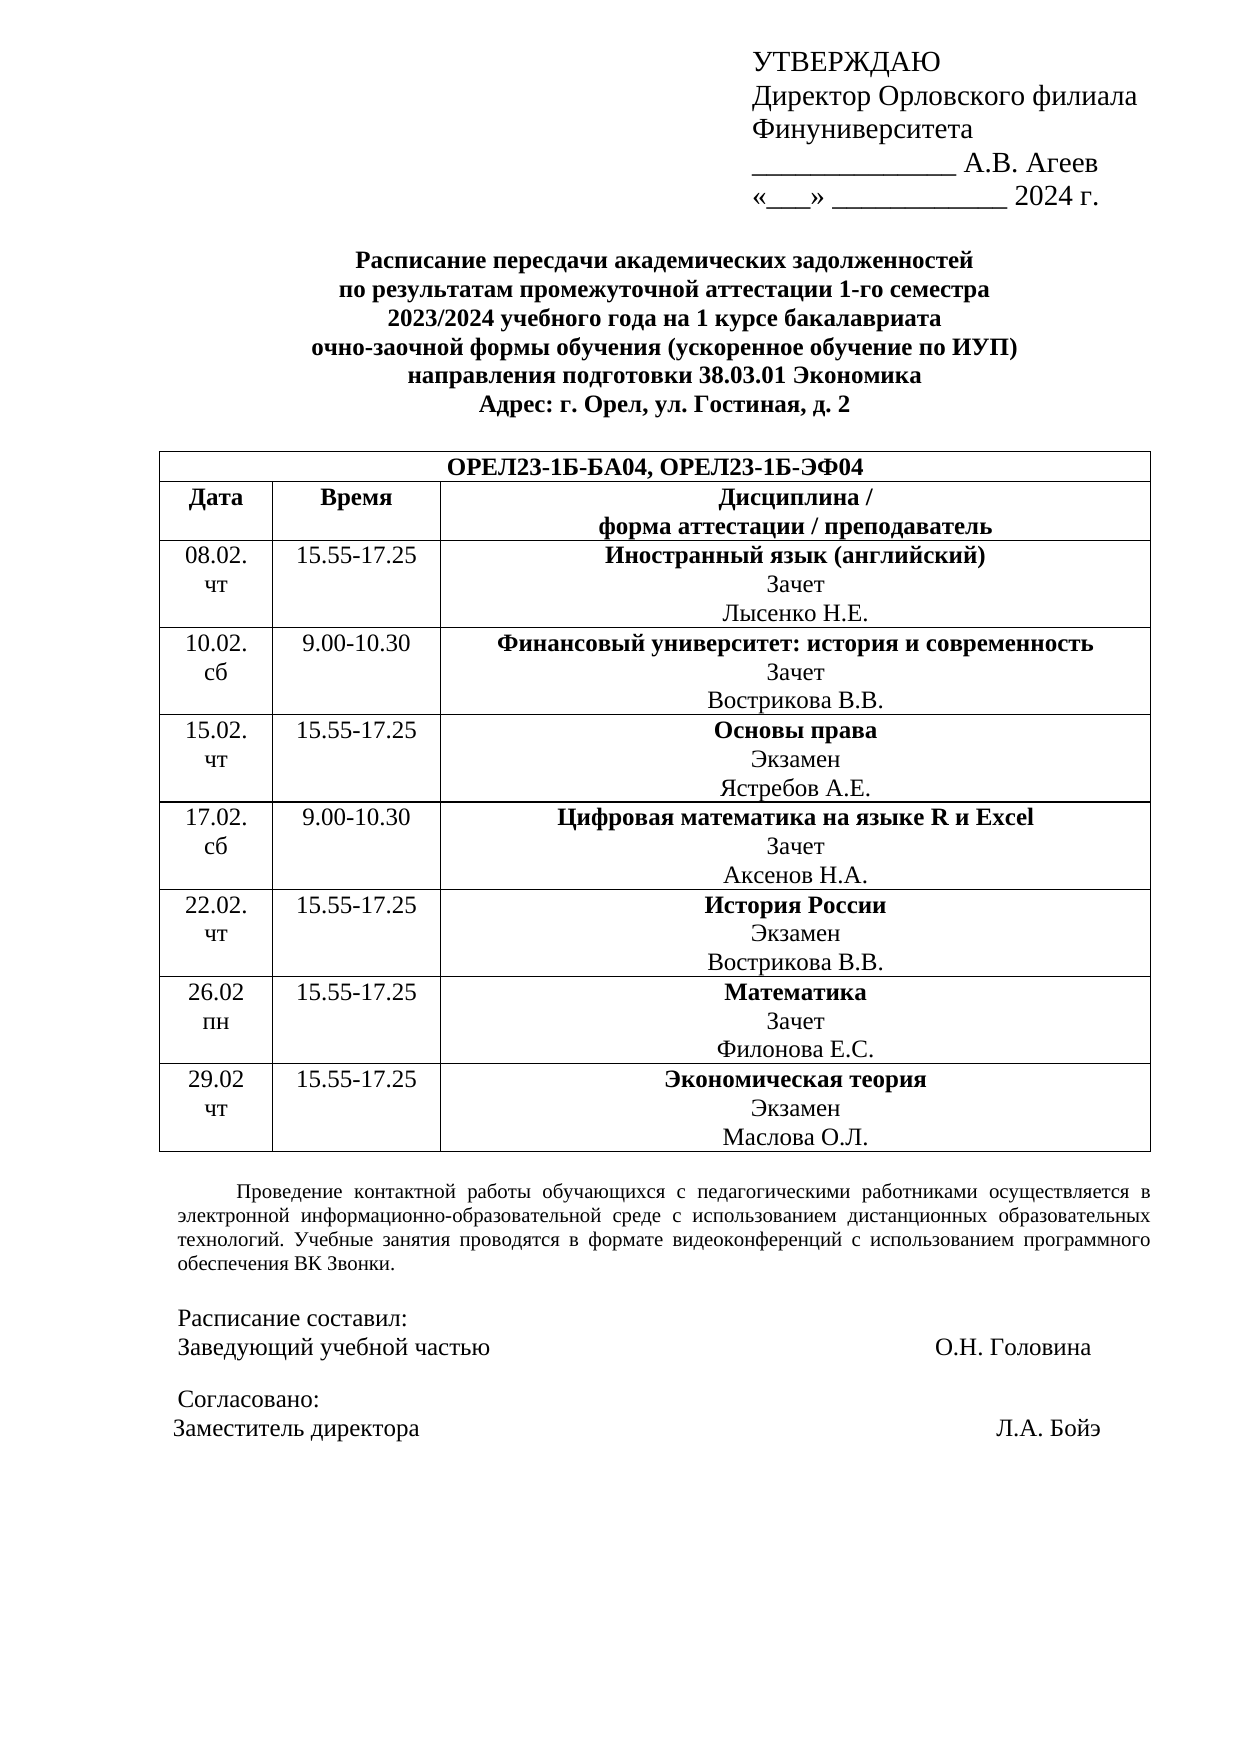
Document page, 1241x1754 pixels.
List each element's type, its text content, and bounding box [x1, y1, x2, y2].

table_cell 15.55-17.25 [273, 541, 440, 627]
text Расписание пересдачи академических задолженностей [177, 246, 1152, 274]
table_cell 29.02 чт [160, 1064, 272, 1151]
table_cell 9.00-10.30 [273, 803, 440, 889]
text Адрес: г. Орел, ул. Гостиная, д. 2 [177, 389, 1152, 418]
table_cell 15.55-17.25 [273, 890, 440, 976]
table_cell Цифровая математика на языке R и Excel Зачет Аксенов Н.А. [441, 803, 1150, 889]
table_cell Дисциплина / форма аттестации / преподаватель [441, 482, 1150, 539]
table_cell 08.02. чт [160, 541, 272, 627]
table_cell 9.00-10.30 [273, 628, 440, 714]
table_cell 15.55-17.25 [273, 1064, 440, 1151]
table_cell История России Экзамен Вострикова В.В. [441, 890, 1150, 976]
table_cell Дата [160, 482, 272, 539]
title Директор Орловского филиала [693, 78, 1152, 111]
table_cell Финансовый университет: история и современность Зачет Вострикова В.В. [441, 628, 1150, 714]
title ______________ А.В. Агеев [693, 145, 1152, 178]
title Финуниверситета [693, 111, 1152, 145]
table_cell Время [273, 482, 440, 539]
table_cell 26.02 пн [160, 977, 272, 1063]
table_cell Экономическая теория Экзамен Маслова О.Л. [441, 1064, 1150, 1151]
text направления подготовки 38.03.01 Экономика [177, 361, 1152, 389]
table_cell 15.55-17.25 [273, 715, 440, 801]
table_cell 15.02. чт [160, 715, 272, 801]
text очно-заочной формы обучения (ускоренное обучение по ИУП) [177, 332, 1152, 361]
title «___» ____________ 2024 г. [693, 178, 1152, 212]
text по результатам промежуточной аттестации 1-го семестра [177, 274, 1152, 303]
table_cell Основы права Экзамен Ястребов А.Е. [441, 715, 1150, 801]
table_header ОРЕЛ23-1Б-БА04, ОРЕЛ23-1Б-ЭФ04 [160, 452, 1150, 481]
text Заместитель директора Л.А. Бойэ [148, 1413, 1152, 1442]
table_cell 22.02. чт [160, 890, 272, 976]
text Согласовано: [177, 1384, 1152, 1413]
text Заведующий учебной частью О.Н. Головина [177, 1332, 1152, 1361]
text Проведение контактной работы обучающихся с педагогическими работниками осуществляется в электронной информационно-образовательной среде с использованием дистанционных образовательных технологий. Учебные занятия проводятся в формате видеоконференций с использованием программного обеспечения ВК Звонки. [177, 1179, 1152, 1275]
table_cell Иностранный язык (английский) Зачет Лысенко Н.Е. [441, 541, 1150, 627]
table_cell Математика Зачет Филонова Е.С. [441, 977, 1150, 1063]
text 2023/2024 учебного года на 1 курсе бакалавриата [177, 303, 1152, 332]
text Расписание составил: [177, 1303, 1152, 1332]
table_cell 17.02. сб [160, 803, 272, 889]
title УТВЕРЖДАЮ [693, 44, 1152, 78]
table_cell 10.02. сб [160, 628, 272, 714]
table_cell 15.55-17.25 [273, 977, 440, 1063]
